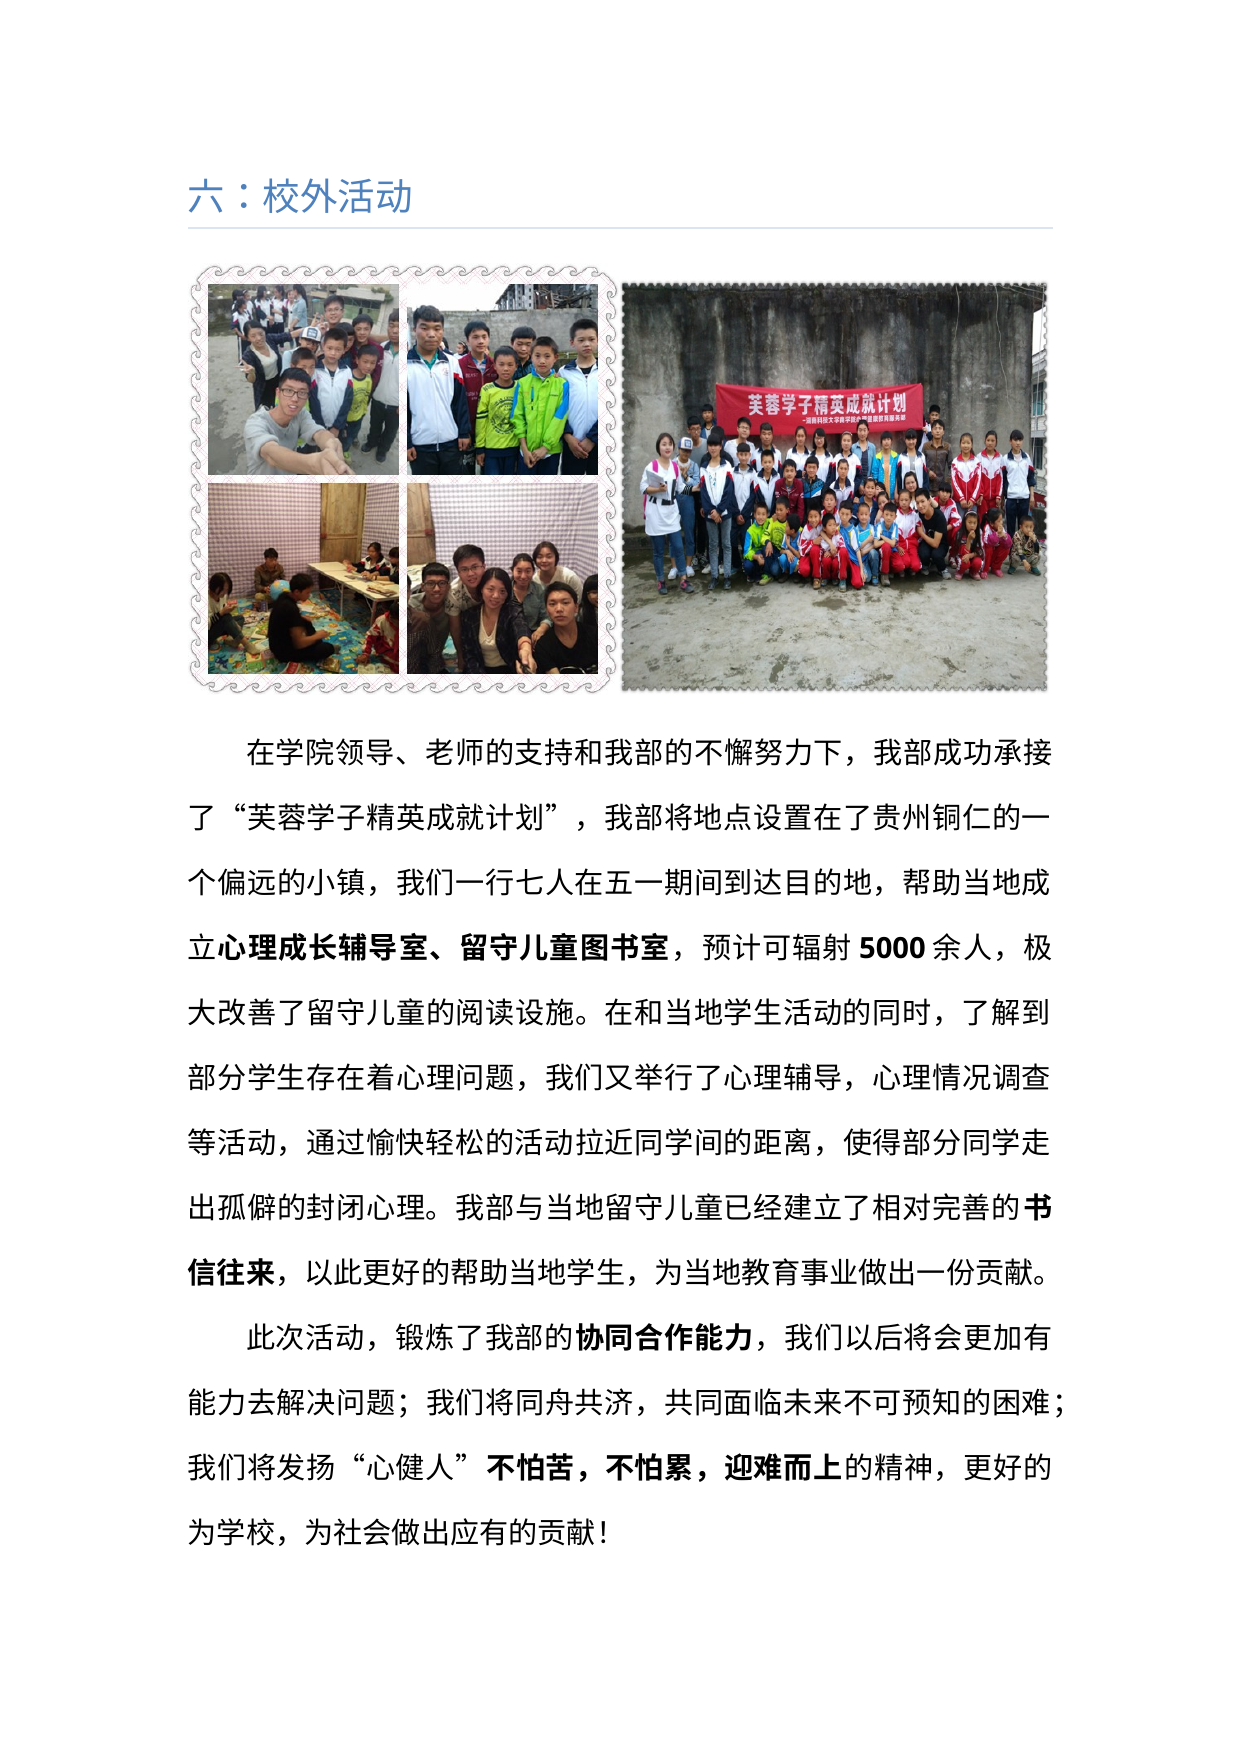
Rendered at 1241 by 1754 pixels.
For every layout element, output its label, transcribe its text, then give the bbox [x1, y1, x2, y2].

subtitle 六：校外活动 [187, 162, 1053, 229]
text 此次活动，锻炼了我部的协同合作能力，我们以后将会更加有能力去解决问题；我们将同舟共济，共同面临未来不可预知的困难；我们将发扬“心健人”不怕苦，不怕累，迎难而上的精神，更好的为学校，为社会做出应有的贡献！ [187, 1303, 1053, 1563]
text 在学院领导、老师的支持和我部的不懈努力下，我部成功承接了“芙蓉学子精英成就计划”，我部将地点设置在了贵州铜仁的一个偏远的小镇，我们一行七人在五一期间到达目的地，帮助当地成立心理成长辅导室、留守儿童图书室，预计可辐射5000余人，极大改善了留守儿童的阅读设施。在和当地学生活动的同时，了解到部分学生存在着心理问题，我们又举行了心理辅导，心理情况调查等活动，通过愉快轻松的活动拉近同学间的距离，使得部分同学走出孤僻的封闭心理。我部与当地留守儿童已经建立了相对完善的书信往来，以此更好的帮助当地学生，为当地教育事业做出一份贡献。 [187, 718, 1053, 1303]
picture [187, 263, 1050, 695]
